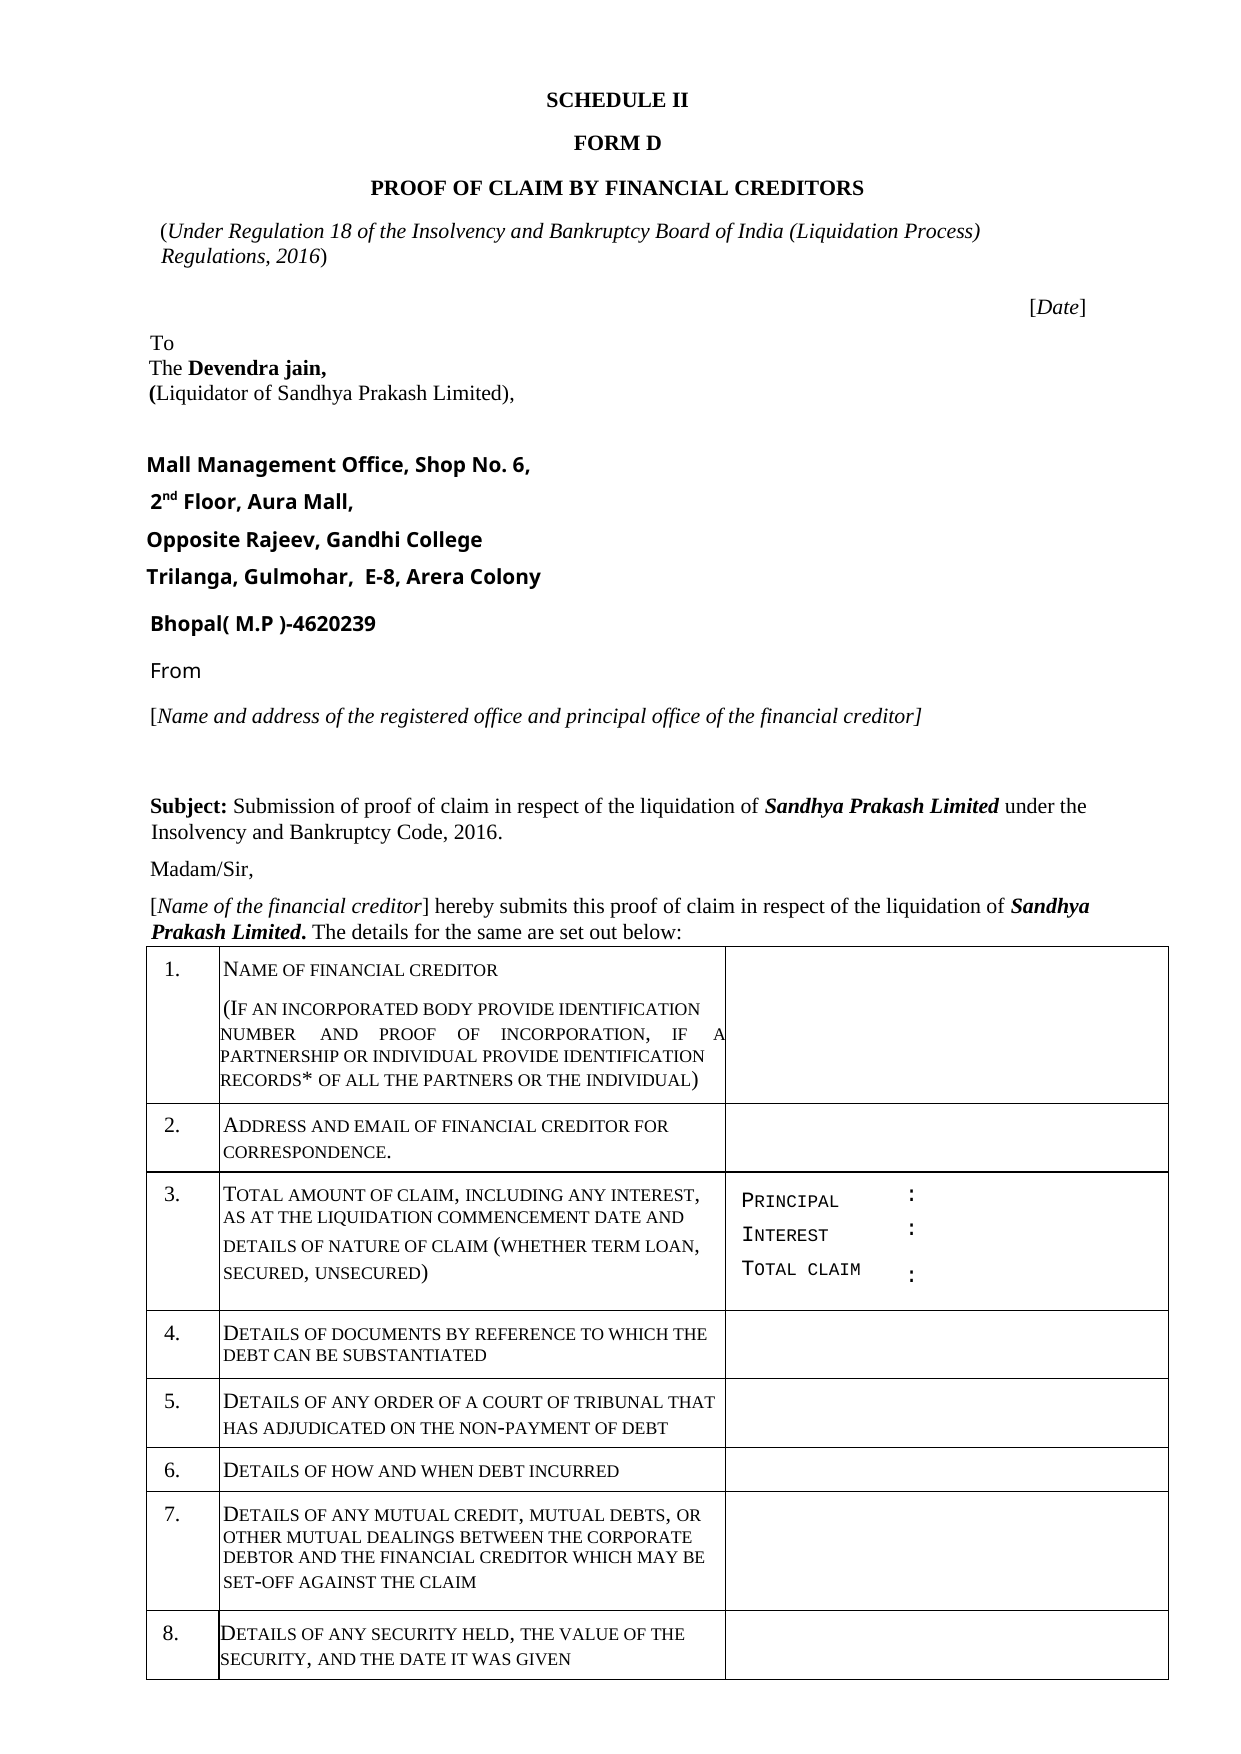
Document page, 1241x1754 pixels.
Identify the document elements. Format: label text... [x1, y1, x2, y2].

table_cell : : : [882, 1173, 1168, 1309]
table_cell [726, 1492, 1168, 1609]
table_cell DETAILS OF DOCUMENTS BY REFERENCE TO WHICH THE DEBT CAN BE SUBSTANTIATED [220, 1311, 725, 1378]
text Opposite Rajeev, Gandhi College [135, 525, 975, 553]
table_cell 5. [147, 1379, 219, 1447]
table_cell 3. [147, 1173, 219, 1309]
text [Name and address of the registered office and principal office of the financial creditor] [150, 703, 981, 728]
table_cell [726, 1311, 1168, 1378]
table_header 1. [147, 947, 219, 1102]
subtitle SCHEDULE II FORM D [546, 87, 689, 156]
table_cell 2. [147, 1104, 219, 1171]
table_header NAME OF FINANCIAL CREDITOR (IF AN INCORPORATED BODY PROVIDE IDENTIFICATION NUMBER AND PROOF OF INCORPORATION, IF A PARTNERSHIP OR INDIVIDUAL PROVIDE IDENTIFICATION RECORDS* OF ALL THE PARTNERS OR THE INDIVIDUAL) [220, 947, 725, 1102]
table_cell DETAILS OF HOW AND WHEN DEBT INCURRED [220, 1448, 725, 1491]
table_cell [726, 1611, 1168, 1678]
table_cell [726, 1448, 1168, 1491]
text From [150, 656, 981, 685]
table_cell [726, 1379, 1168, 1447]
table_cell 6. [147, 1448, 219, 1491]
text Mall Management Office, Shop No. 6, [135, 450, 975, 478]
table_cell TOTAL AMOUNT OF CLAIM, INCLUDING ANY INTEREST, AS AT THE LIQUIDATION COMMENCEMENT DATE AND DETAILS OF NATURE OF CLAIM (WHETHER TERM LOAN, SECURED, UNSECURED) [220, 1173, 725, 1309]
table_cell [726, 1104, 1168, 1171]
table_cell DETAILS OF ANY SECURITY HELD, THE VALUE OF THE SECURITY, AND THE DATE IT WAS GIVEN [220, 1611, 725, 1678]
table_cell ADDRESS AND EMAIL OF FINANCIAL CREDITOR FOR CORRESPONDENCE. [220, 1104, 725, 1171]
table_cell DETAILS OF ANY MUTUAL CREDIT, MUTUAL DEBTS, OR OTHER MUTUAL DEALINGS BETWEEN THE CORPORATE DEBTOR AND THE FINANCIAL CREDITOR WHICH MAY BE SET-OFF AGAINST THE CLAIM [220, 1492, 725, 1609]
table_header [726, 947, 1168, 1102]
text Madam/Sir, [150, 856, 1182, 881]
text The Devendra jain, [148, 355, 981, 380]
text Bhopal( M.P )-4620239 [150, 609, 981, 638]
text Trilanga, Gulmohar, E-8, Arera Colony [135, 562, 975, 591]
table_cell 4. [147, 1311, 219, 1378]
text [Name of the financial creditor] hereby submits this proof of claim in respect of the liquidation of Sandhya Prakash Limited. The details for the same are set out below: [150, 893, 1092, 944]
text (Liquidator of Sandhya Prakash Limited), [148, 380, 981, 406]
text Subject: Submission of proof of claim in respect of the liquidation of Sandhya Prakash Limited under the Insolvency and Bankruptcy Code, 2016. [150, 793, 1092, 844]
table_cell 7. [147, 1492, 219, 1609]
text 2nd Floor, Aura Mall, [145, 487, 975, 516]
table_cell DETAILS OF ANY ORDER OF A COURT OF TRIBUNAL THAT HAS ADJUDICATED ON THE NON-PAYMENT OF DEBT [220, 1379, 725, 1447]
text To [150, 330, 981, 355]
table_cell PRINCIPAL INTEREST TOTAL CLAIM [726, 1173, 882, 1309]
text PROOF OF CLAIM BY FINANCIAL CREDITORS [370, 174, 981, 200]
table_cell 8. [147, 1611, 218, 1678]
text (Under Regulation 18 of the Insolvency and Bankruptcy Board of India (Liquidation Process) Regulations, 2016) [160, 218, 983, 268]
text [Date] [1029, 294, 1182, 319]
